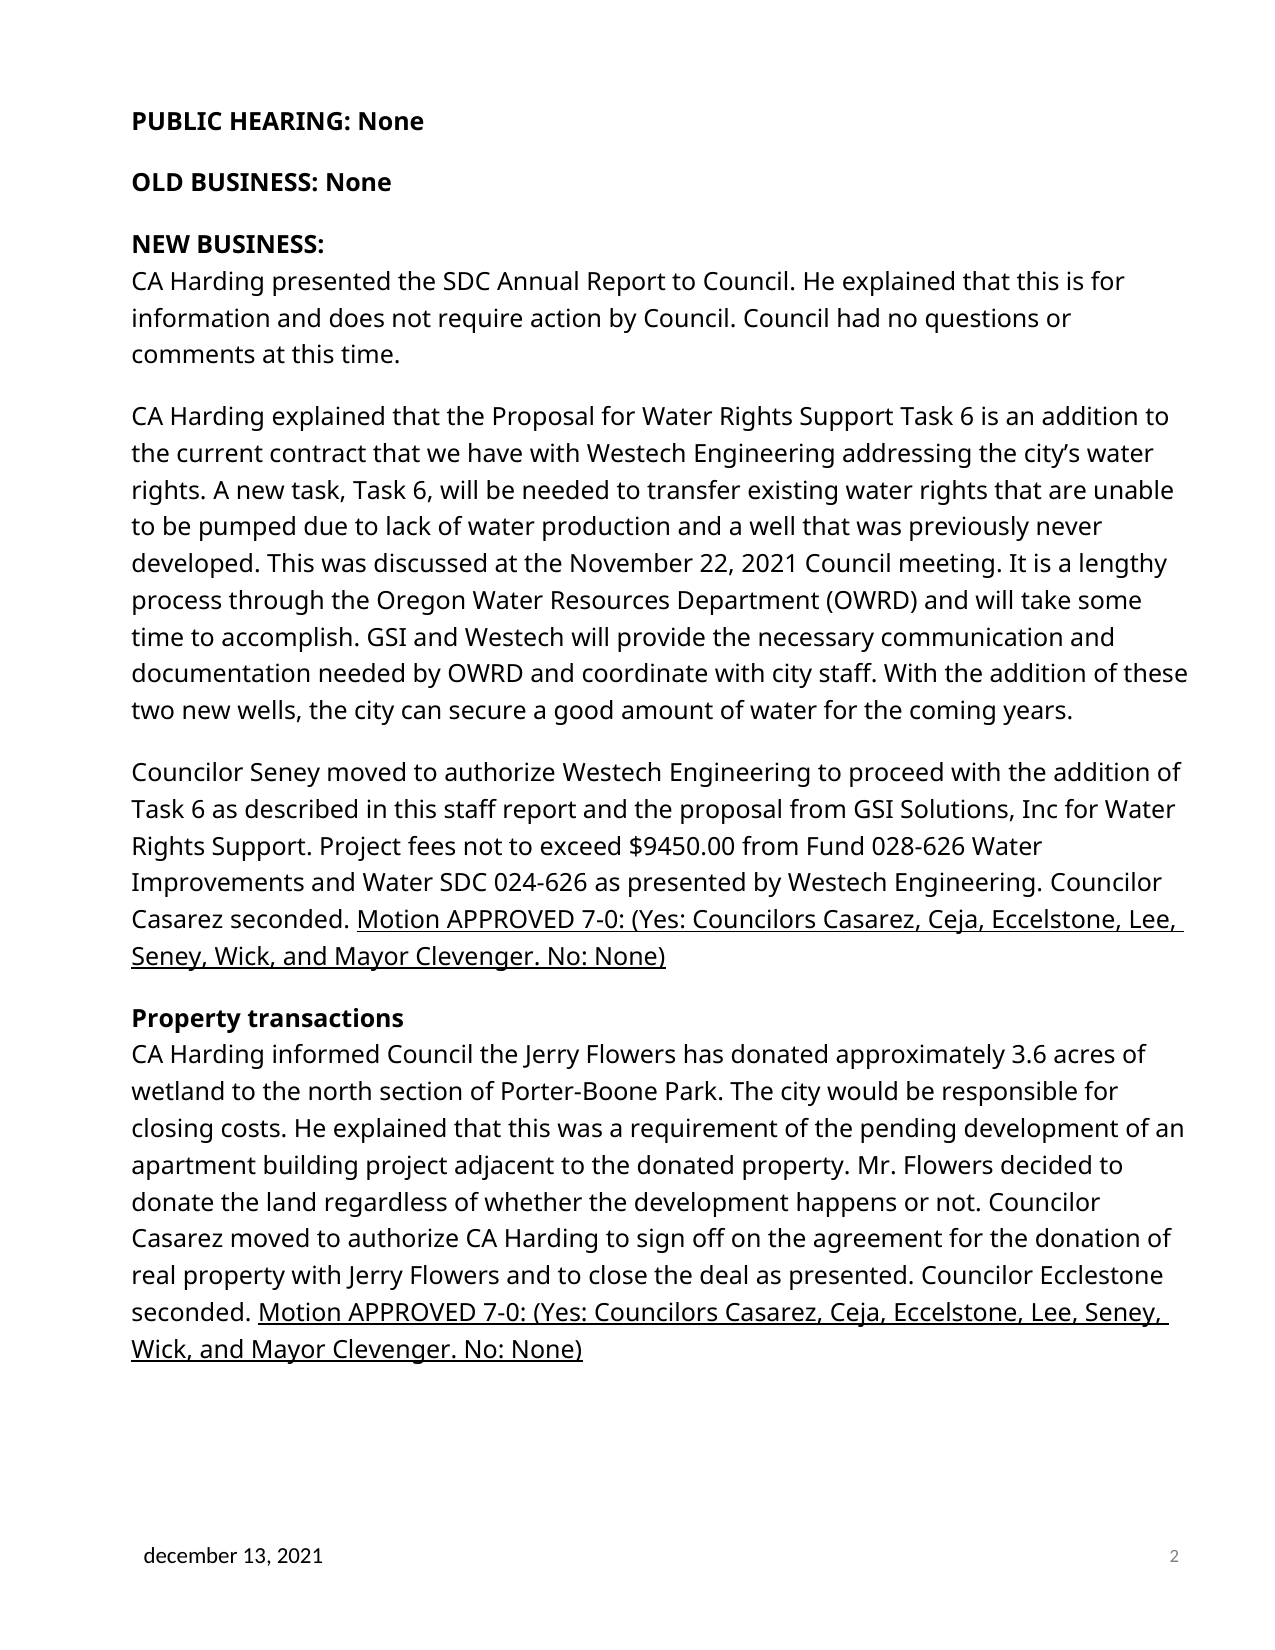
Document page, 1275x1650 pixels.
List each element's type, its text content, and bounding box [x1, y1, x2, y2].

text CA Harding informed Council the Jerry Flowers has donated approximately 3.6 acres of wetland to the north section of Porter-Boone Park. The city would be responsible for closing costs. He explained that this was a requirement of the pending development of an apartment building project adjacent to the donated property. Mr. Flowers decided to donate the land regardless of whether the development happens or not. Councilor Casarez moved to authorize CA Harding to sign off on the agreement for the donation of real property with Jerry Flowers and to close the deal as presented. Councilor Ecclestone seconded. Motion APPROVED 7-0: (Yes: Councilors Casarez, Ceja, Eccelstone, Lee, Seney, Wick, and Mayor Clevenger. No: None) [131, 1037, 1191, 1365]
text Councilor Seney moved to authorize Westech Engineering to proceed with the addition of Task 6 as described in this staff report and the proposal from GSI Solutions, Inc for Water Rights Support. Project fees not to exceed $9450.00 from Fund 028-626 Water Improvements and Water SDC 024-626 as presented by Westech Engineering. Councilor Casarez seconded. Motion APPROVED 7-0: (Yes: Councilors Casarez, Ceja, Eccelstone, Lee, Seney, Wick, and Mayor Clevenger. No: None) [131, 755, 1191, 973]
text OLD BUSINESS: None [131, 165, 1191, 199]
text PUBLIC HEARING: None [131, 103, 1191, 137]
text CA Harding explained that the Proposal for Water Rights Support Task 6 is an addition to the current contract that we have with Westech Engineering addressing the city’s water rights. A new task, Task 6, will be needed to transfer existing water rights that are unable to be pumped due to lack of water production and a well that was previously never developed. This was discussed at the November 22, 2021 Council meeting. It is a lengthy process through the Oregon Water Resources Department (OWRD) and will take some time to accomplish. GSI and Westech will provide the necessary communication and documentation needed by OWRD and coordinate with city staff. With the addition of these two new wells, the city can secure a good amount of water for the coming years. [131, 399, 1191, 727]
text Property transactions [131, 1000, 1191, 1034]
text CA Harding presented the SDC Annual Report to Council. He explained that this is for information and does not require action by Council. Council had no questions or comments at this time. [131, 263, 1191, 371]
text NEW BUSINESS: [131, 227, 1191, 261]
